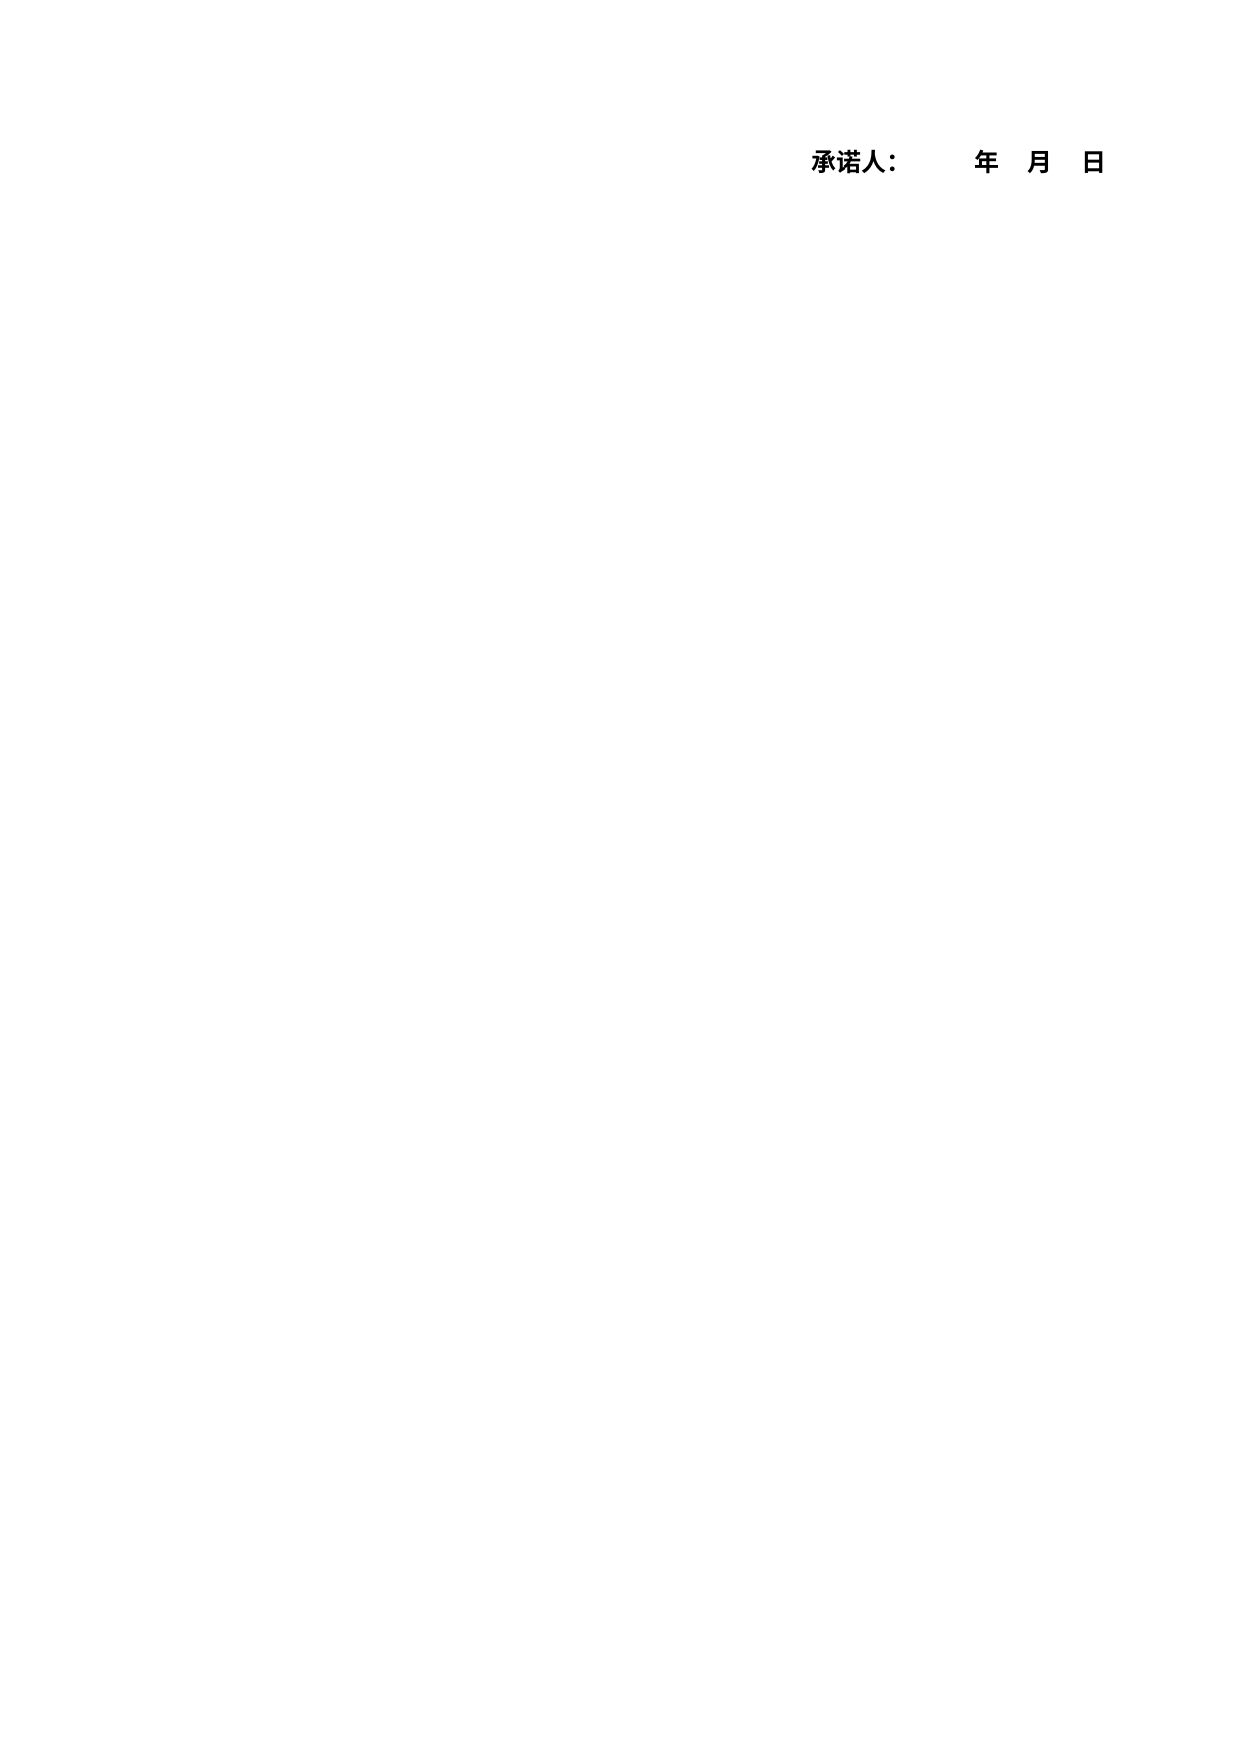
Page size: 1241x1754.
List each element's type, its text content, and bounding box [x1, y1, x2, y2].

table_cell 承诺人： 年 月 日 [133, 128, 1117, 193]
